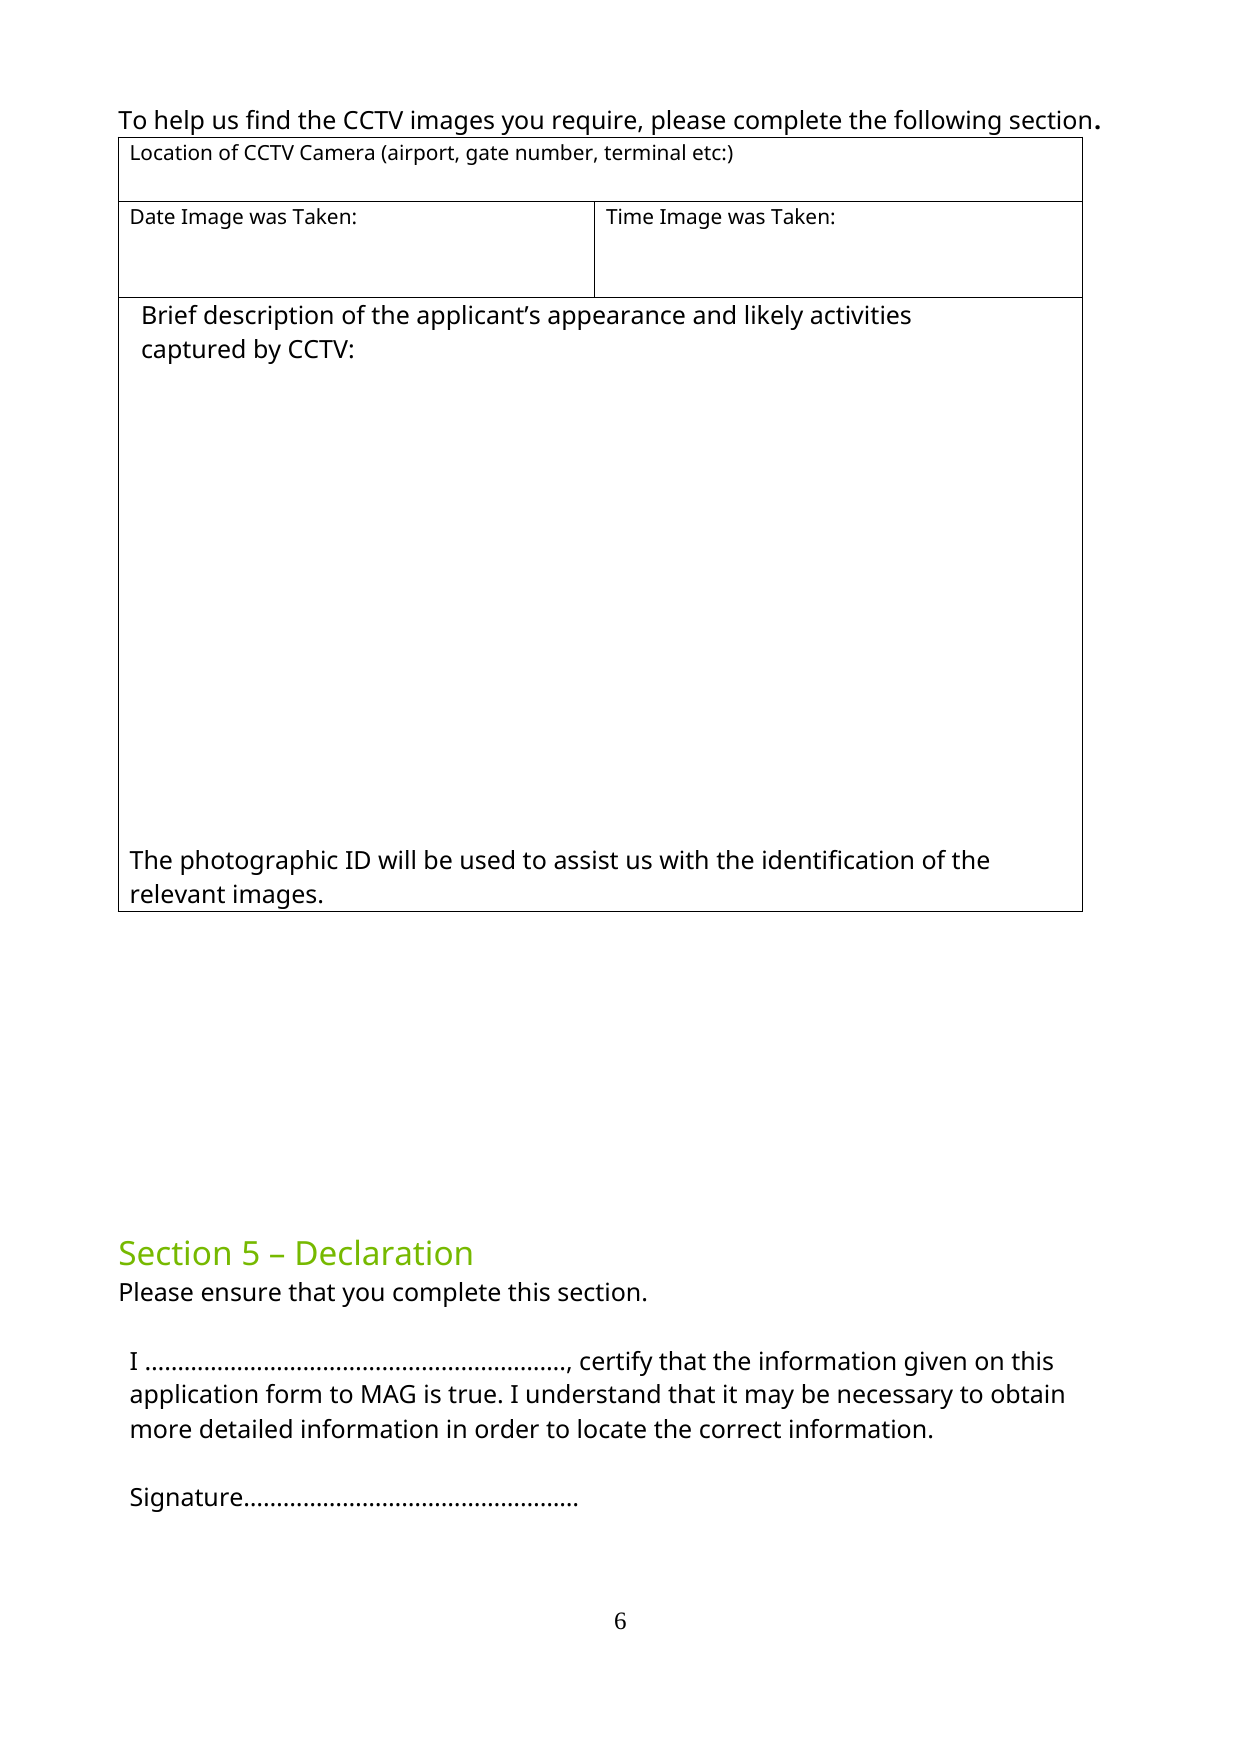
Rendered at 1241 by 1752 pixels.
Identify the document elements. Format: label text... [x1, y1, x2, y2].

table_header Location of CCTV Camera (airport, gate number, terminal etc:) [119, 138, 1082, 201]
text To help us find the CCTV images you require, please complete the following section. [118, 103, 1122, 137]
subtitle Section 5 – Declaration [118, 1229, 1122, 1275]
table_cell Time Image was Taken: [595, 202, 1082, 297]
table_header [118, 1343, 1112, 1513]
text Please ensure that you complete this section. [118, 1275, 1122, 1309]
table_cell The photographic ID will be used to assist us with the identification of the relevant images. [119, 298, 1082, 911]
table_cell Date Image was Taken: [119, 202, 594, 297]
